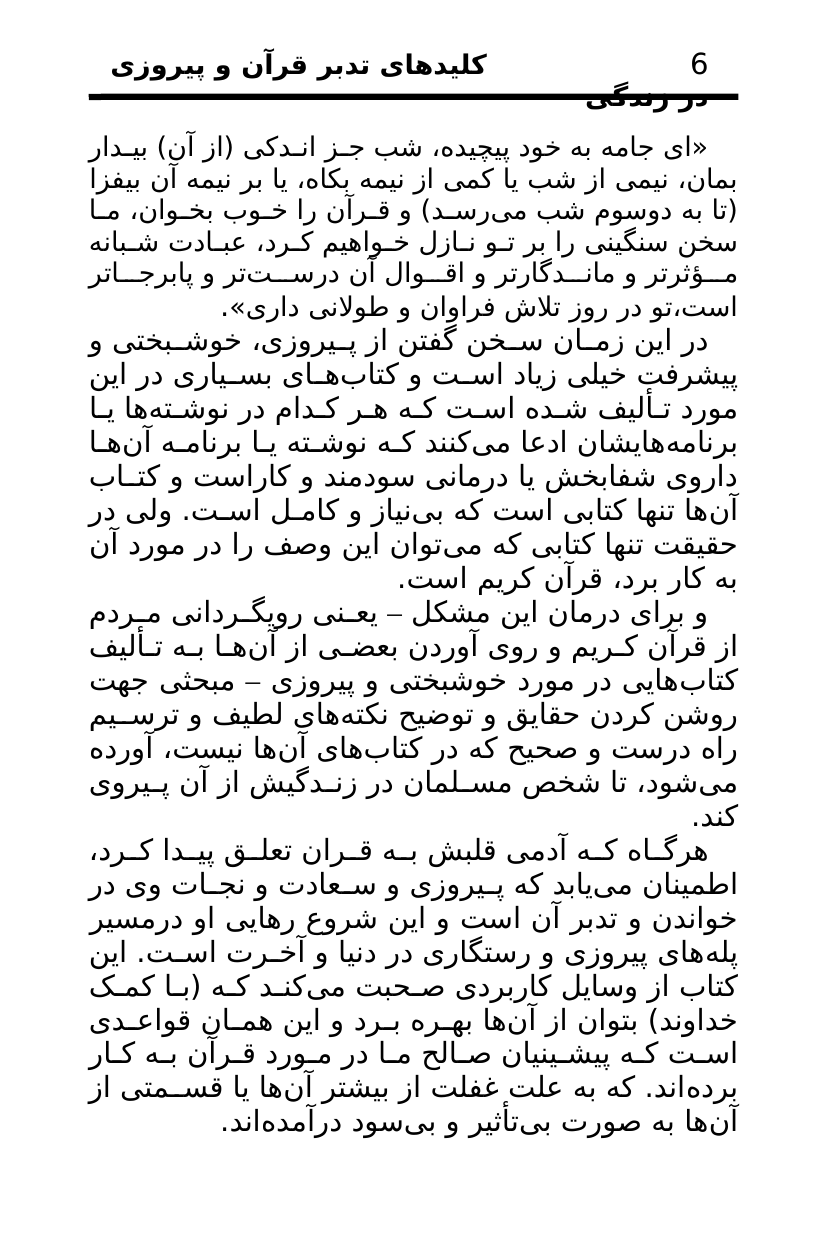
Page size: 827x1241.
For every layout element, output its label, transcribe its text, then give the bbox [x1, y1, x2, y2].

text در این زمان سخن گفتن از پیروزی، خوشبختی و پیشرفت خیلی زیاد است و کتاب‌های بسیاری در این مورد تألیف شده است که هر کدام در نوشته‌ها یا برنامه‌هایشان ادعا می‌کنند که نوشته یا برنامه آن‌ها داروی شفابخش یا درمانی سودمند و کاراست و کتاب آن‌ها تنها کتابی است که بی‌نیاز و کامل است. ولی در حقیقت تنها کتابی که می‌توان این وصف را در مورد آن به کار برد، قرآن کریم است. [89, 323, 738, 595]
text «ای جامه به خود پیچیده، شب جز اندکی (از آن) بیدار بمان، نیمی از شب یا کمی از نیمه بکاه، یا بر نیمه آن بیفزا (تا به دوسوم شب می‌رسد) و قرآن را خوب بخوان، ما سخن سنگینی را بر تو نازل خواهیم کرد، عبادت شبانه مؤثرتر و ماندگارتر و اقوال آن درست‌تر و پابرجاتر است،تو در روز تلاش فراوان و طولانی داری». [89, 132, 738, 323]
text هرگاه که آدمی قلبش به قران تعلق پیدا کرد، اطمینان می‌یابد که پیروزی و سعادت و نجات وی در خواندن و تدبر آن است و این شروع‌ رهایی او درمسیر پله‌های پیروزی و رستگاری در دنیا و آخرت است. این کتاب از وسایل کاربردی صحبت می‌کند که (با کمک خداوند) بتوان از آن‌ها بهره برد و این همان قواعدی است که پیشینیان صالح ما در مورد قرآن به کار برده‌اند. که به علت غفلت از بیشتر آن‌ها یا قسمتی از آن‌ها به صورت بی‌تأثیر و بی‌سود درآمده‌اند. [89, 833, 738, 1139]
text و برای درمان این مشکل – یعنی رویگردانی مردم از قرآن کریم و روی آوردن بعضی از آن‌ها به تألیف کتاب‌هایی در مورد خوشبختی و پیروزی – مبحثی جهت روشن کردن حقایق و توضیح نکته‌های لطیف و ترسیم راه درست و صحیح که در کتاب‌های آن‌ها نیست، آورده می‌شود، تا شخص مسلمان در زندگیش از آن پیروی کند. [89, 595, 738, 833]
